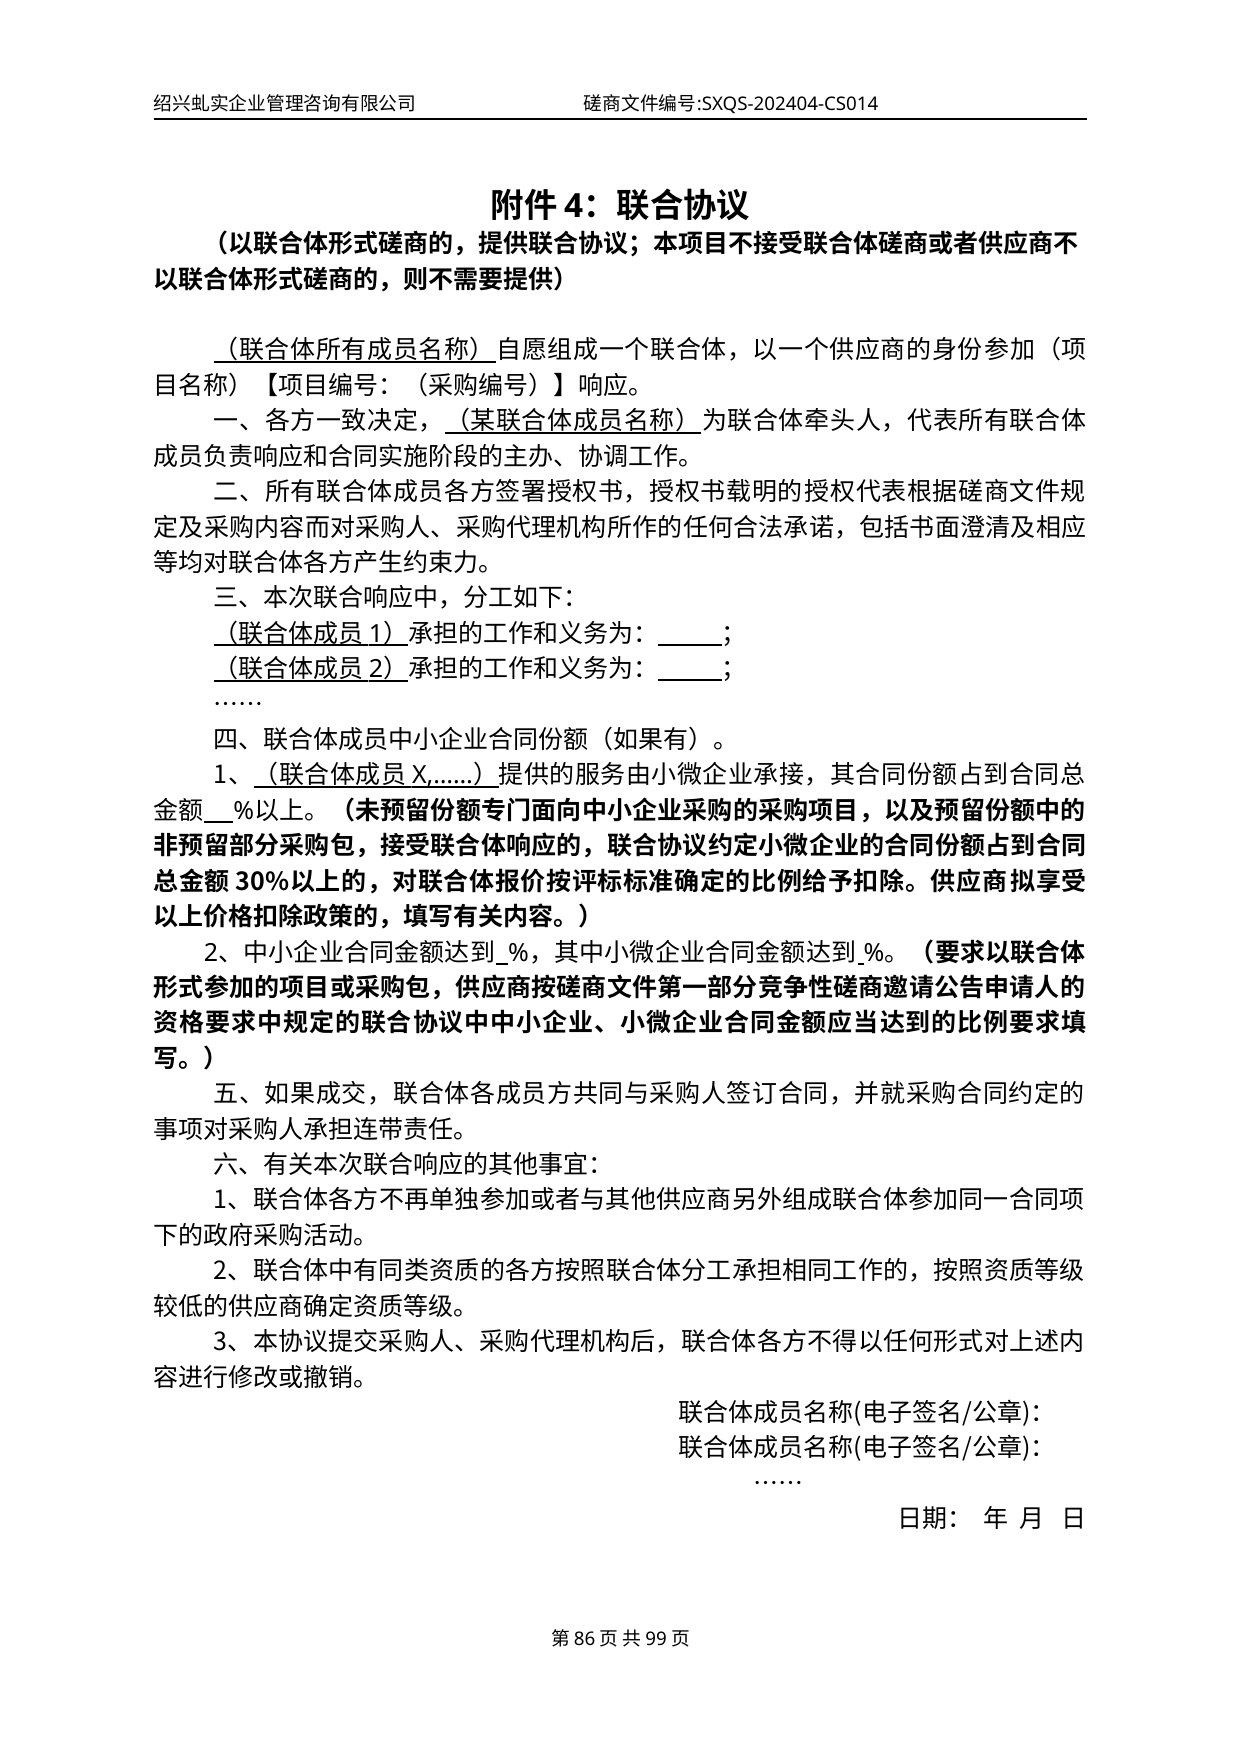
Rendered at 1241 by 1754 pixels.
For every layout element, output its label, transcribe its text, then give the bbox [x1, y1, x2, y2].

text 一、各方一致决定，（某联合体成员名称）为联合体牵头人，代表所有联合体成员负责响应和合同实施阶段的主办、协调工作。 [153, 401, 1087, 472]
text 1、联合体各方不再单独参加或者与其他供应商另外组成联合体参加同一合同项下的政府采购活动。 [153, 1181, 1087, 1251]
text 日期： 年 月 日 [153, 1499, 1087, 1535]
text …… [153, 1464, 1087, 1499]
text 1、（联合体成员X,……）提供的服务由小微企业承接，其合同份额占到合同总金额 %以上。（未预留份额专门面向中小企业采购的采购项目，以及预留份额中的非预留部分采购包，接受联合体响应的，联合协议约定小微企业的合同份额占到合同总金额30%以上的，对联合体报价按评标标准确定的比例给予扣除。供应商拟享受以上价格扣除政策的，填写有关内容。） [153, 756, 1087, 933]
text （联合体所有成员名称）自愿组成一个联合体，以一个供应商的身份参加（项目名称）【项目编号：（采购编号）】响应。 [153, 331, 1087, 401]
text 2、联合体中有同类资质的各方按照联合体分工承担相同工作的，按照资质等级较低的供应商确定资质等级。 [153, 1251, 1087, 1322]
text 三、本次联合响应中，分工如下： [153, 578, 1087, 614]
text 四、联合体成员中小企业合同份额（如果有）。 [153, 720, 1087, 756]
text 附件4：联合协议 [153, 189, 1087, 224]
text 六、有关本次联合响应的其他事宜： [153, 1145, 1087, 1181]
text …… [153, 685, 1087, 720]
text 2、中小企业合同金额达到 %，其中小微企业合同金额达到 %。（要求以联合体形式参加的项目或采购包，供应商按磋商文件第一部分竞争性磋商邀请公告申请人的资格要求中规定的联合协议中中小企业、小微企业合同金额应当达到的比例要求填写。） [153, 933, 1087, 1074]
text 联合体成员名称(电子签名/公章)： [153, 1428, 1087, 1464]
text （联合体成员2）承担的工作和义务为： ； [153, 649, 1087, 685]
text 3、本协议提交采购人、采购代理机构后，联合体各方不得以任何形式对上述内容进行修改或撤销。 [153, 1322, 1087, 1393]
text （联合体成员1）承担的工作和义务为： ； [153, 614, 1087, 649]
text 二、所有联合体成员各方签署授权书，授权书载明的授权代表根据磋商文件规定及采购内容而对采购人、采购代理机构所作的任何合法承诺，包括书面澄清及相应等均对联合体各方产生约束力。 [153, 472, 1087, 578]
text 联合体成员名称(电子签名/公章)： [153, 1393, 1087, 1428]
text （以联合体形式磋商的，提供联合协议；本项目不接受联合体磋商或者供应商不以联合体形式磋商的，则不需要提供） [153, 224, 1087, 295]
text 五、如果成交，联合体各成员方共同与采购人签订合同，并就采购合同约定的事项对采购人承担连带责任。 [153, 1074, 1087, 1145]
